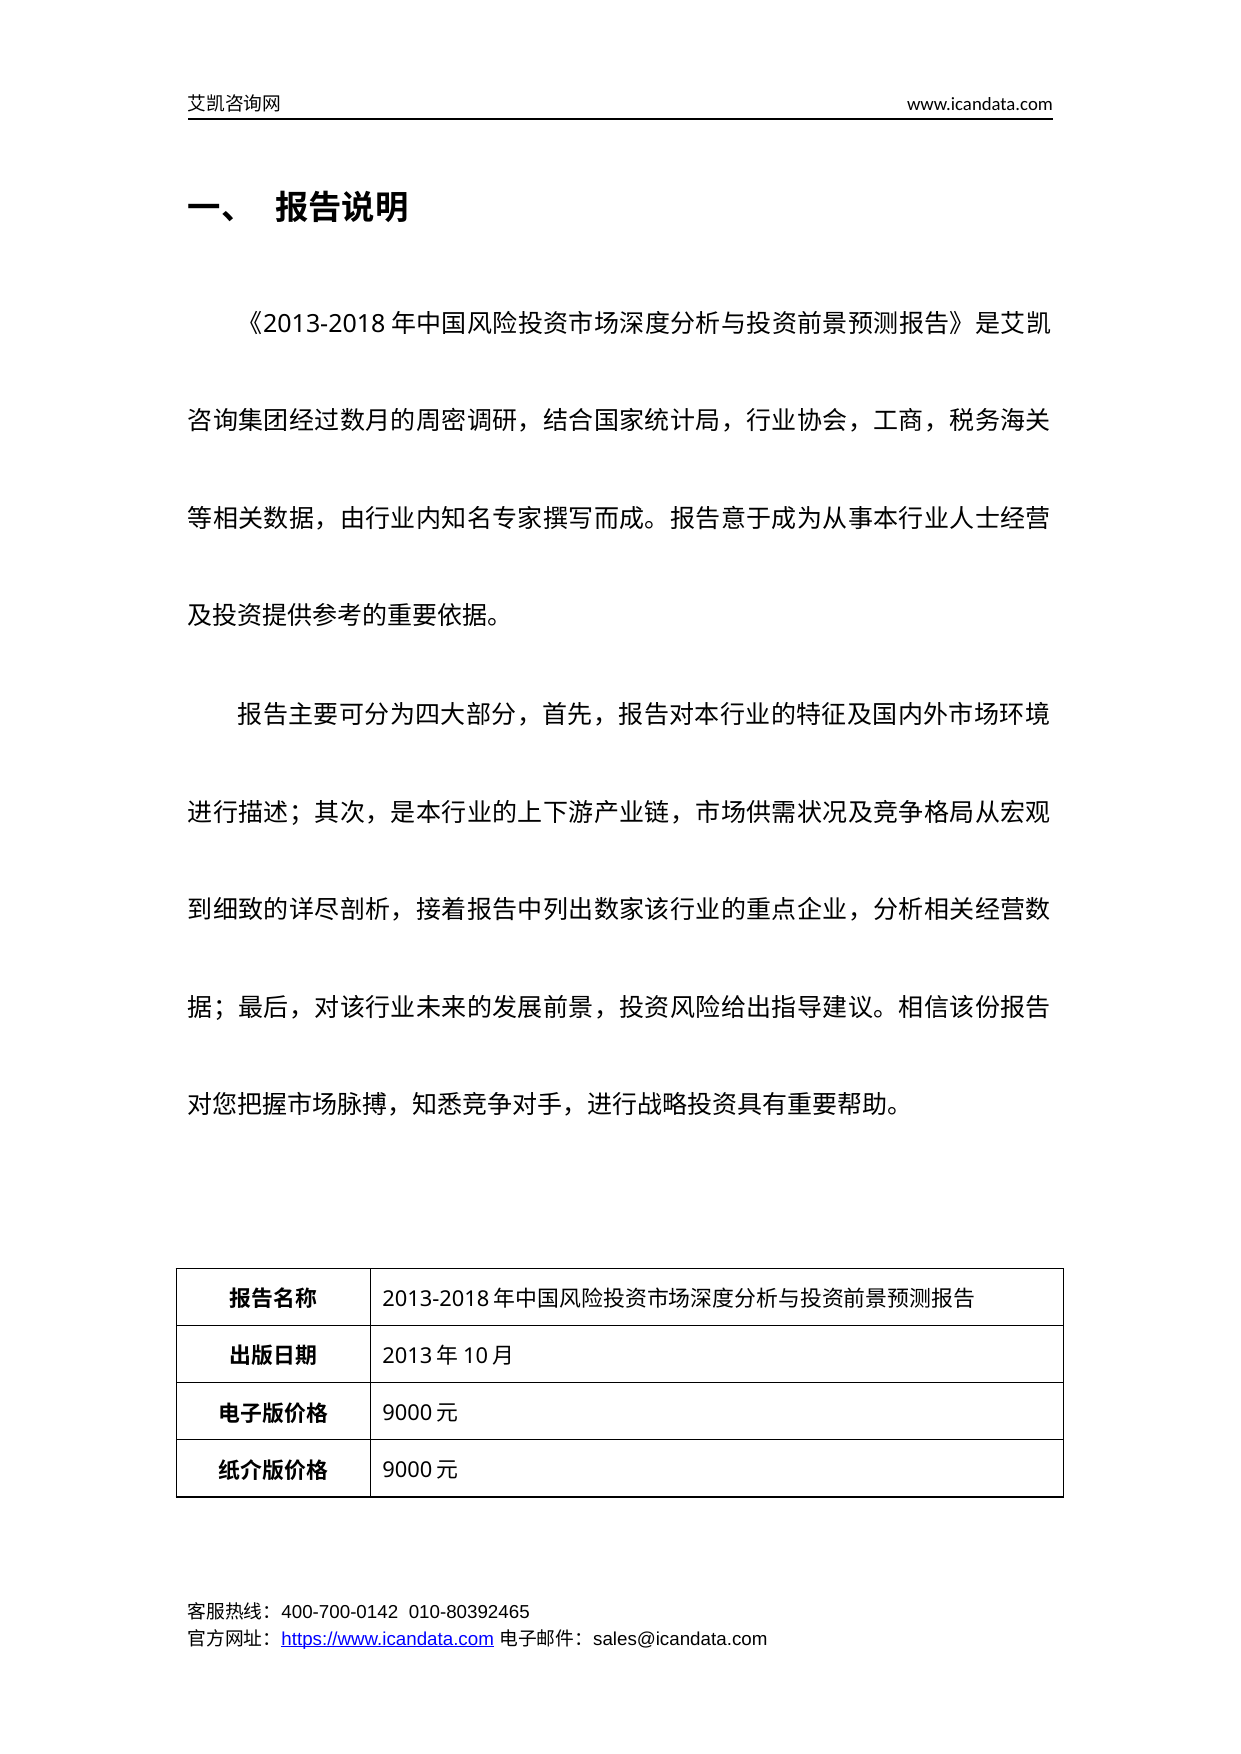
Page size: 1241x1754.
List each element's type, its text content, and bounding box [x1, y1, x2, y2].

table_header 报告名称 [177, 1269, 370, 1325]
table_cell 纸介版价格 [177, 1440, 370, 1496]
table_cell 出版日期 [177, 1326, 370, 1382]
table_cell 2013年10月 [371, 1326, 1063, 1382]
text 《2013-2018年中国风险投资市场深度分析与投资前景预测报告》是艾凯咨询集团经过数月的周密调研，结合国家统计局，行业协会，工商，税务海关等相关数据，由行业内知名专家撰写而成。报告意于成为从事本行业人士经营及投资提供参考的重要依据。 [187, 289, 1053, 646]
table_cell 9000元 [371, 1440, 1063, 1496]
table_cell 9000元 [371, 1383, 1063, 1439]
subtitle 报告说明 [187, 172, 1053, 237]
table_cell 电子版价格 [177, 1383, 370, 1439]
table_header 2013-2018年中国风险投资市场深度分析与投资前景预测报告 [371, 1269, 1063, 1325]
text 报告主要可分为四大部分，首先，报告对本行业的特征及国内外市场环境进行描述；其次，是本行业的上下游产业链，市场供需状况及竞争格局从宏观到细致的详尽剖析，接着报告中列出数家该行业的重点企业，分析相关经营数据；最后，对该行业未来的发展前景，投资风险给出指导建议。相信该份报告对您把握市场脉搏，知悉竞争对手，进行战略投资具有重要帮助。 [187, 681, 1053, 1136]
